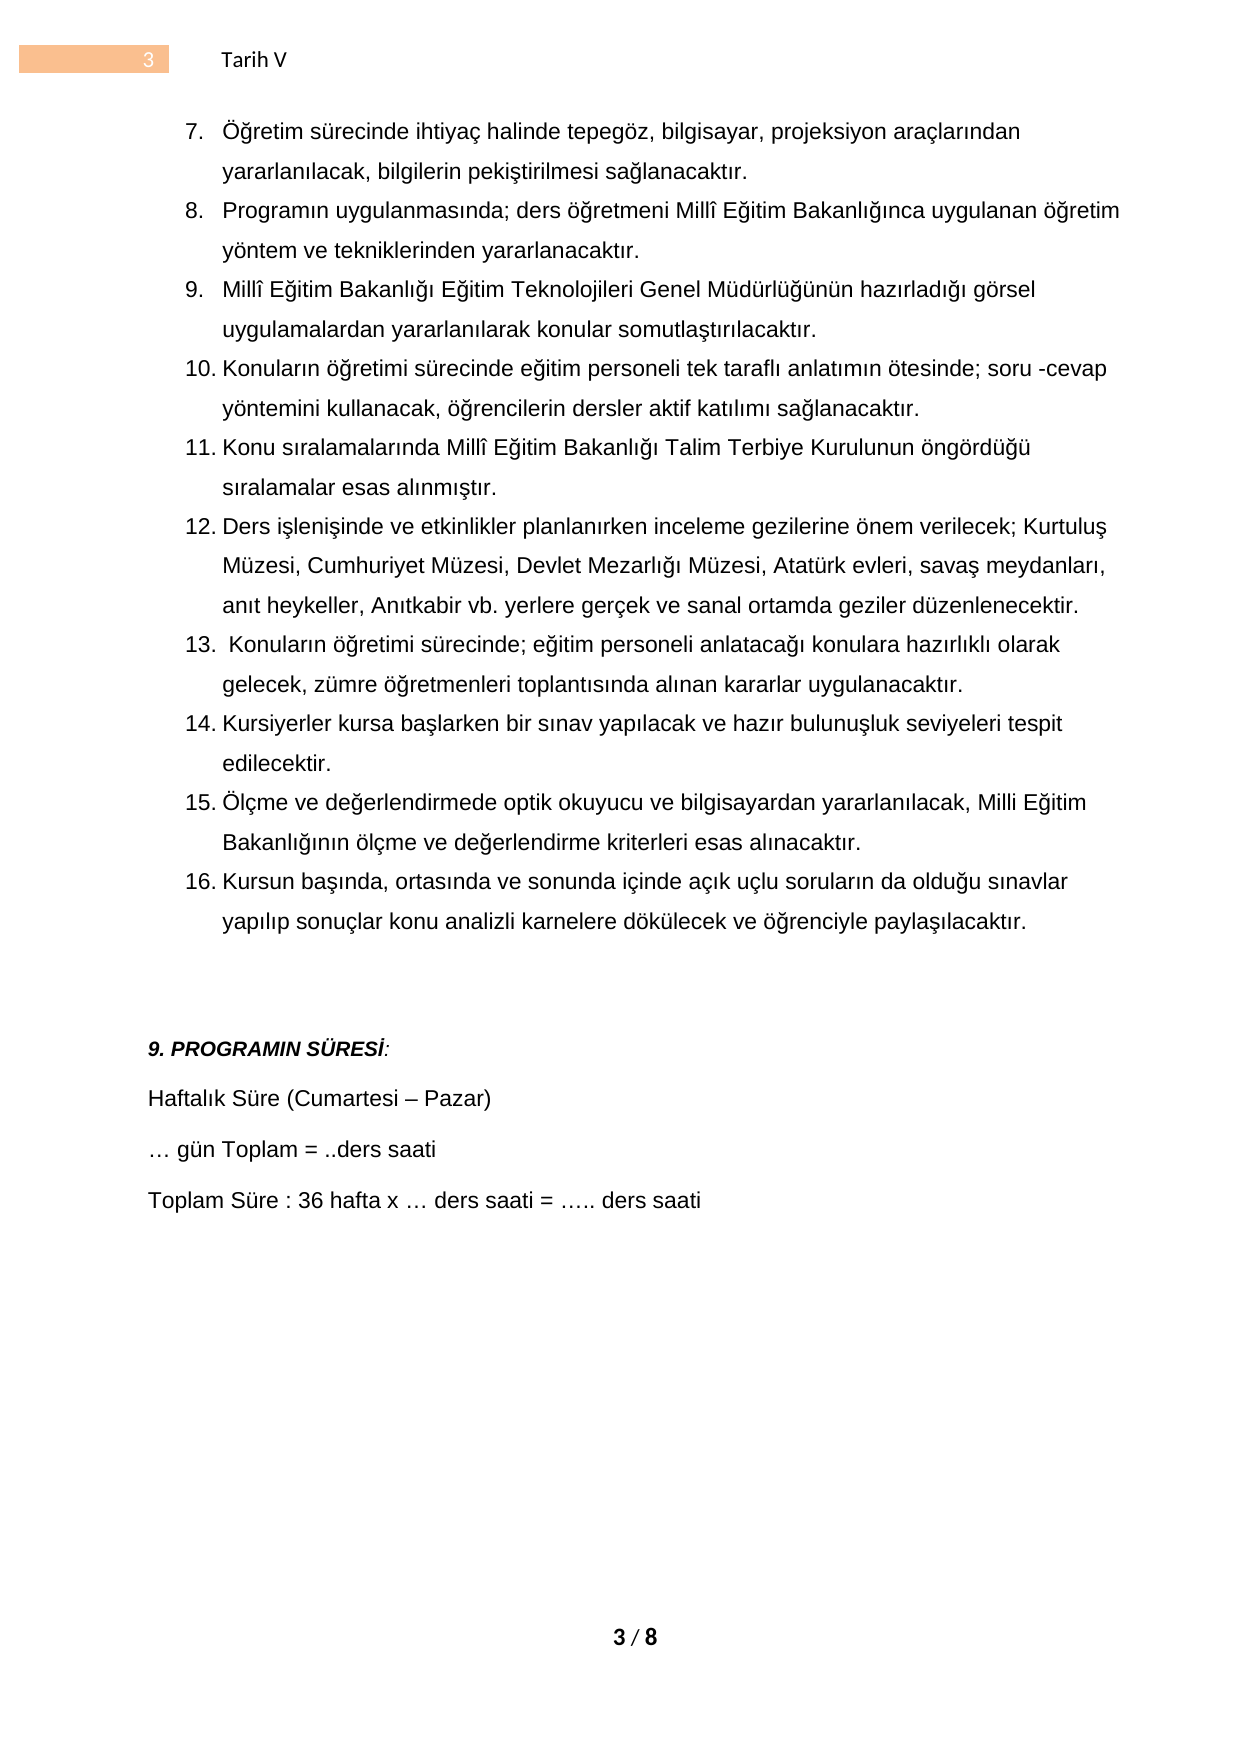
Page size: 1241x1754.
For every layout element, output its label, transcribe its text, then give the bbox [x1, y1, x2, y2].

text 9. PROGRAMIN SÜRESİ: [148, 1037, 1122, 1061]
list Konuların öğretimi sürecinde eğitim personeli tek taraflı anlatımın ötesinde; soru -cevap yöntemini kullanacak, öğrencilerin dersler aktif katılımı sağlanacaktır. [185, 355, 1122, 421]
list Millî Eğitim Bakanlığı Eğitim Teknolojileri Genel Müdürlüğünün hazırladığı görsel uygulamalardan yararlanılarak konular somutlaştırılacaktır. [185, 276, 1122, 342]
list Programın uygulanmasında; ders öğretmeni Millî Eğitim Bakanlığınca uygulanan öğretim yöntem ve tekniklerinden yararlanacaktır. [185, 197, 1122, 263]
list Kursun başında, ortasında ve sonunda içinde açık uçlu soruların da olduğu sınavlar yapılıp sonuçlar konu analizli karnelere dökülecek ve öğrenciyle paylaşılacaktır. [185, 868, 1122, 934]
list Öğretim sürecinde ihtiyaç halinde tepegöz, bilgisayar, projeksiyon araçlarından yararlanılacak, bilgilerin pekiştirilmesi sağlanacaktır. [185, 118, 1122, 184]
list Kursiyerler kursa başlarken bir sınav yapılacak ve hazır bulunuşluk seviyeleri tespit edilecektir. [185, 710, 1122, 776]
list Ölçme ve değerlendirmede optik okuyucu ve bilgisayardan yararlanılacak, Milli Eğitim Bakanlığının ölçme ve değerlendirme kriterleri esas alınacaktır. [185, 789, 1122, 855]
list Ders işlenişinde ve etkinlikler planlanırken inceleme gezilerine önem verilecek; Kurtuluş Müzesi, Cumhuriyet Müzesi, Devlet Mezarlığı Müzesi, Atatürk evleri, savaş meydanları, anıt heykeller, Anıtkabir vb. yerlere gerçek ve sanal ortamda geziler düzenlenecektir. [185, 513, 1122, 618]
list Konuların öğretimi sürecinde; eğitim personeli anlatacağı konulara hazırlıklı olarak gelecek, zümre öğretmenleri toplantısında alınan kararlar uygulanacaktır. [185, 631, 1122, 697]
text … gün Toplam = ..ders saati [148, 1136, 1122, 1162]
text Haftalık Süre (Cumartesi – Pazar) [148, 1085, 1122, 1111]
list Konu sıralamalarında Millî Eğitim Bakanlığı Talim Terbiye Kurulunun öngördüğü sıralamalar esas alınmıştır. [185, 434, 1122, 500]
text Toplam Süre : 36 hafta x … ders saati = ….. ders saati [148, 1187, 1122, 1213]
